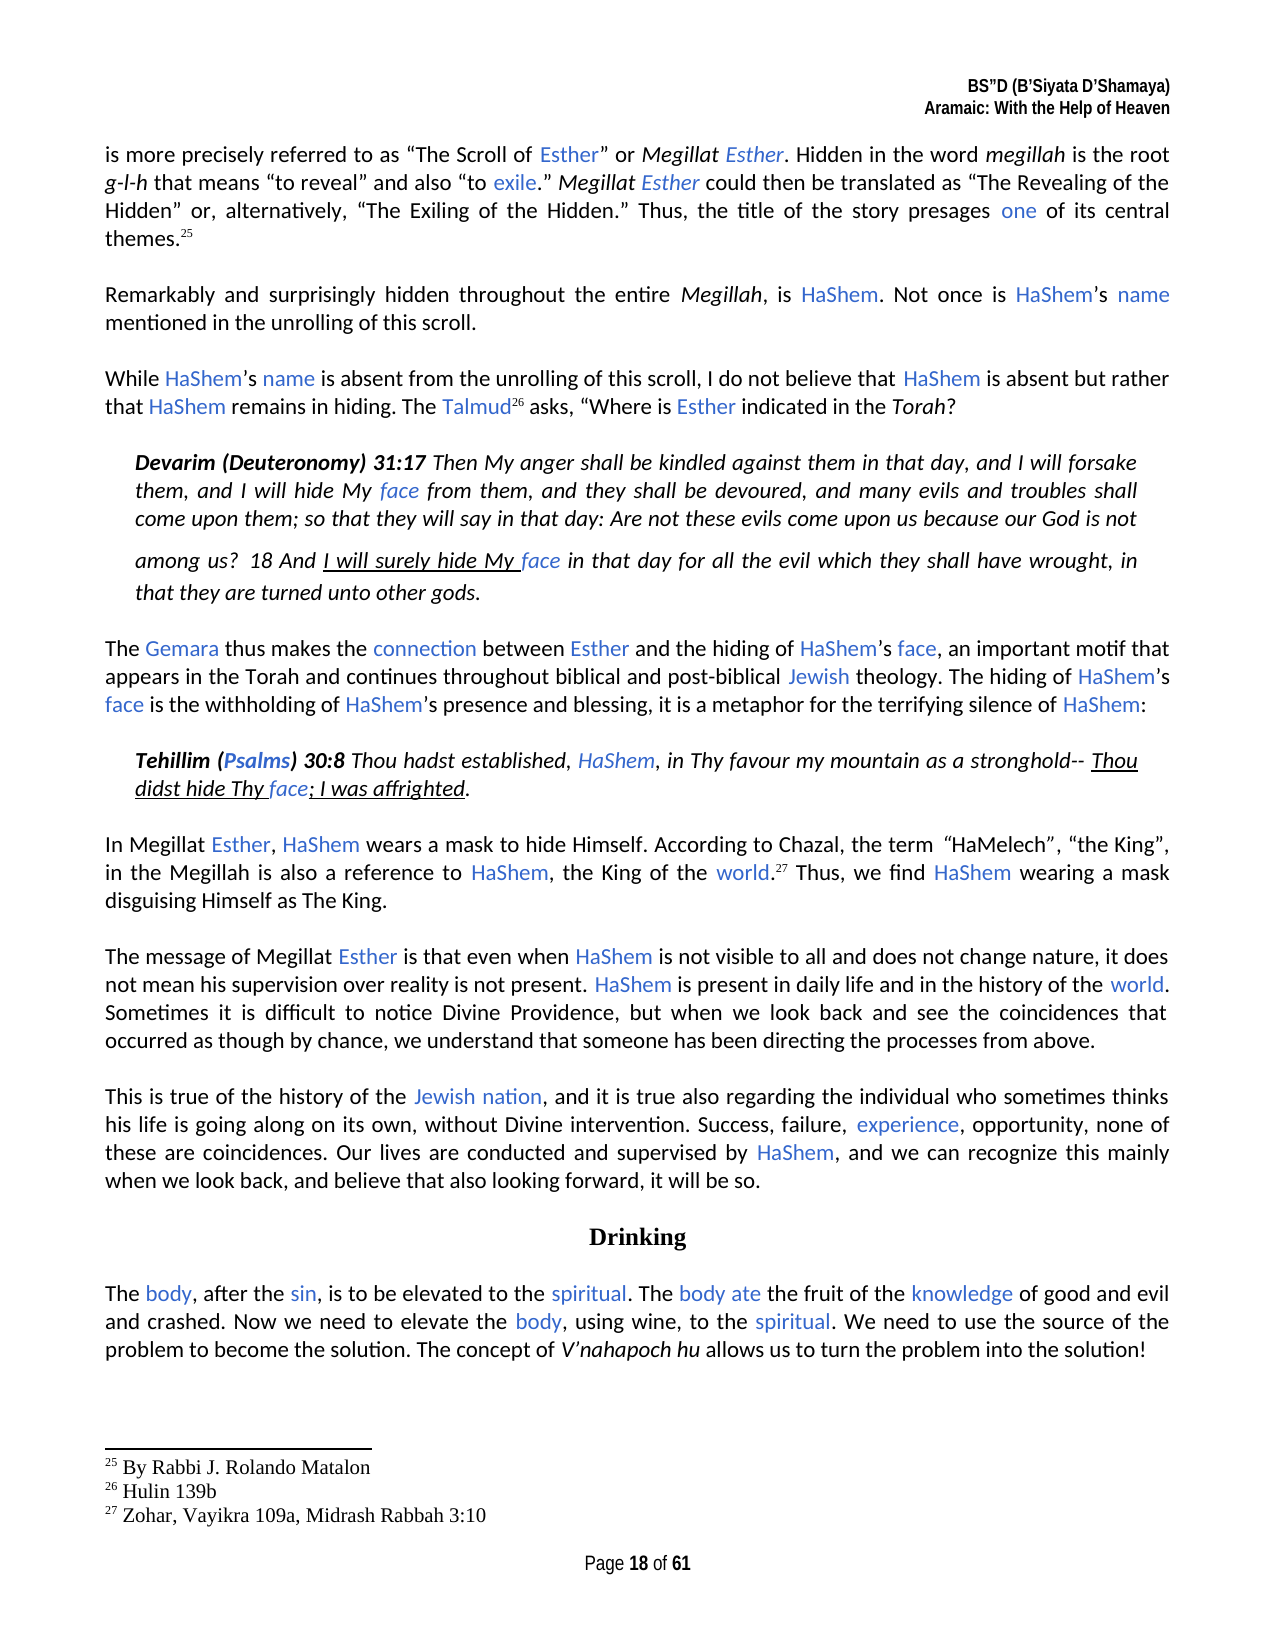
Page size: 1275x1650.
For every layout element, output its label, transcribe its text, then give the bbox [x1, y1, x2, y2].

text The Gemara thus makes the connection between Esther and the hiding of HaShem’s face, an important motif that appears in the Torah and continues throughout biblical and post-biblical Jewish theology. The hiding of HaShem’s face is the withholding of HaShem’s presence and blessing, it is a metaphor for the terrifying silence of HaShem: [105, 634, 1170, 718]
text While HaShem’s name is absent from the unrolling of this scroll, I do not believe that HaShem is absent but rather that HaShem remains in hiding. The Talmud asks, “Where is Esther indicated in the Torah? [105, 364, 1170, 420]
text The message of Megillat Esther is that even when HaShem is not visible to all and does not change nature, it does not mean his supervision over reality is not present. HaShem is present in daily life and in the history of the world. Sometimes it is difficult to notice Divine Providence, but when we look back and see the coincidences that occurred as though by chance, we understand that someone has been directing the processes from above. [105, 942, 1170, 1054]
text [105, 140, 1170, 252]
subtitle Drinking [105, 1222, 1170, 1251]
text In Megillat Esther, HaShem wears a mask to hide Himself. According to Chazal, the term “HaMelech”, “the King”, in the Megillah is also a reference to HaShem, the King of the world. Thus, we find HaShem wearing a mask disguising Himself as The King. [105, 830, 1170, 914]
text The body, after the sin, is to be elevated to the spiritual. The body ate the fruit of the knowledge of good and evil and crashed. Now we need to elevate the body, using wine, to the spiritual. We need to use the source of the problem to become the solution. The concept of V’nahapoch hu allows us to turn the problem into the solution! [105, 1279, 1170, 1363]
text Tehillim (Psalms) 30:8 Thou hadst established, HaShem, in Thy favour my mountain as a stronghold-- Thou didst hide Thy face; I was affrighted. [135, 746, 1140, 802]
text Devarim (Deuteronomy) 31:17 Then My anger shall be kindled against them in that day, and I will forsake them, and I will hide My face from them, and they shall be devoured, and many evils and troubles shall come upon them; so that they will say in that day: Are not these evils come upon us because our God is not among us? 18 And I will surely hide My face in that day for all the evil which they shall have wrought, in that they are turned unto other gods. [135, 448, 1140, 606]
text This is true of the history of the Jewish nation, and it is true also regarding the individual who sometimes thinks his life is going along on its own, without Divine intervention. Success, failure, experience, opportunity, none of these are coincidences. Our lives are conducted and supervised by HaShem, and we can recognize this mainly when we look back, and believe that also looking forward, it will be so. [105, 1082, 1170, 1194]
text Remarkably and surprisingly hidden throughout the entire Megillah, is HaShem. Not once is HaShem’s name mentioned in the unrolling of this scroll. [105, 280, 1170, 336]
